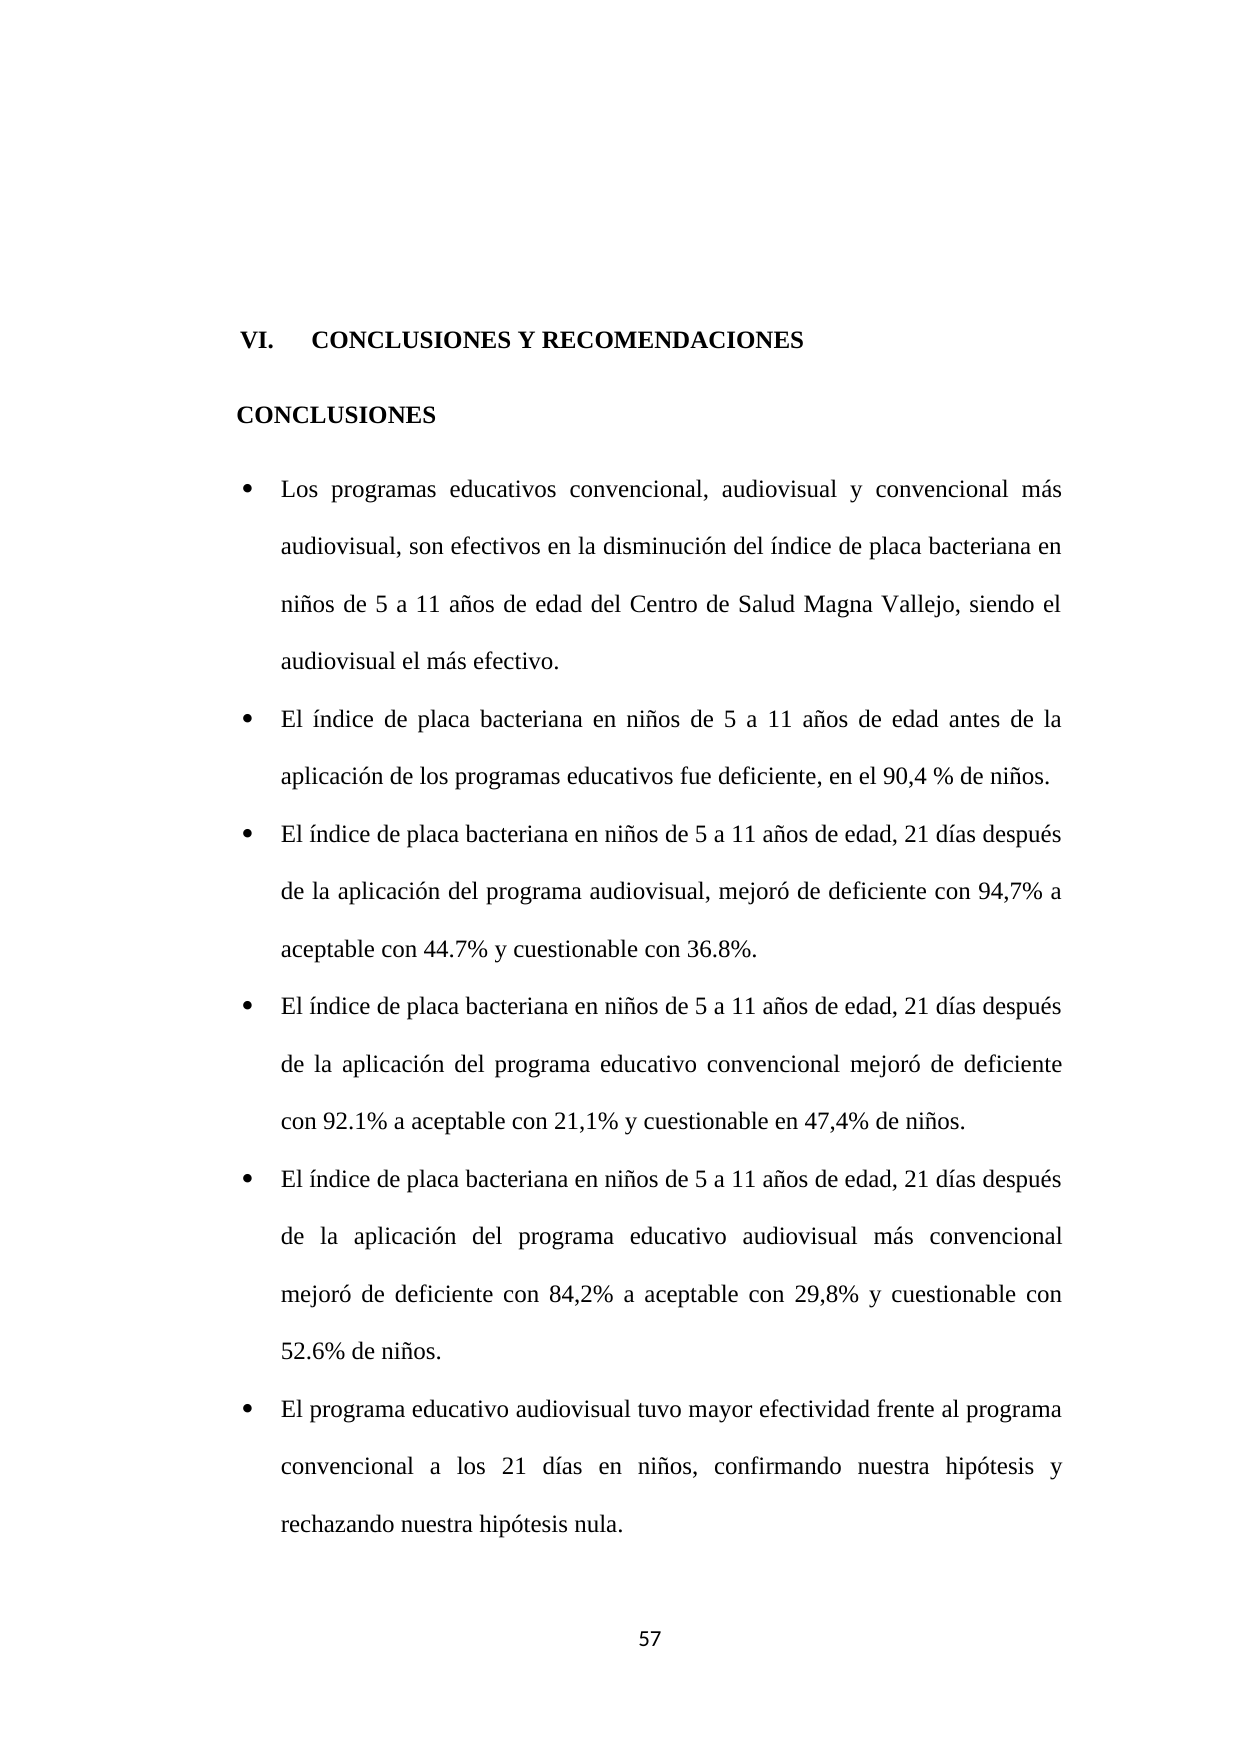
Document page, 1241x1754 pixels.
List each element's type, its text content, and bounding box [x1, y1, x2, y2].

list El índice de placa bacteriana en niños de 5 a 11 años de edad, 21 días después de la aplicación del programa educativo audiovisual más convencional mejoró de deficiente con 84,2% a aceptable con 29,8% y cuestionable con 52.6% de niños. [243, 1164, 1063, 1365]
list El programa educativo audiovisual tuvo mayor efectividad frente al programa convencional a los 21 días en niños, confirmando nuestra hipótesis y rechazando nuestra hipótesis nula. [243, 1394, 1063, 1538]
list Los programas educativos convencional, audiovisual y convencional más audiovisual, son efectivos en la disminución del índice de placa bacteriana en niños de 5 a 11 años de edad del Centro de Salud Magna Vallejo, siendo el audiovisual el más efectivo. [243, 474, 1063, 675]
text CONCLUSIONES [236, 400, 1063, 428]
list CONCLUSIONES Y RECOMENDACIONES [274, 326, 1063, 354]
list El índice de placa bacteriana en niños de 5 a 11 años de edad, 21 días después de la aplicación del programa educativo convencional mejoró de deficiente con 92.1% a aceptable con 21,1% y cuestionable en 47,4% de niños. [243, 991, 1063, 1135]
list El índice de placa bacteriana en niños de 5 a 11 años de edad, 21 días después de la aplicación del programa audiovisual, mejoró de deficiente con 94,7% a aceptable con 44.7% y cuestionable con 36.8%. [243, 819, 1063, 963]
list El índice de placa bacteriana en niños de 5 a 11 años de edad antes de la aplicación de los programas educativos fue deficiente, en el 90,4 % de niños. [243, 704, 1063, 790]
